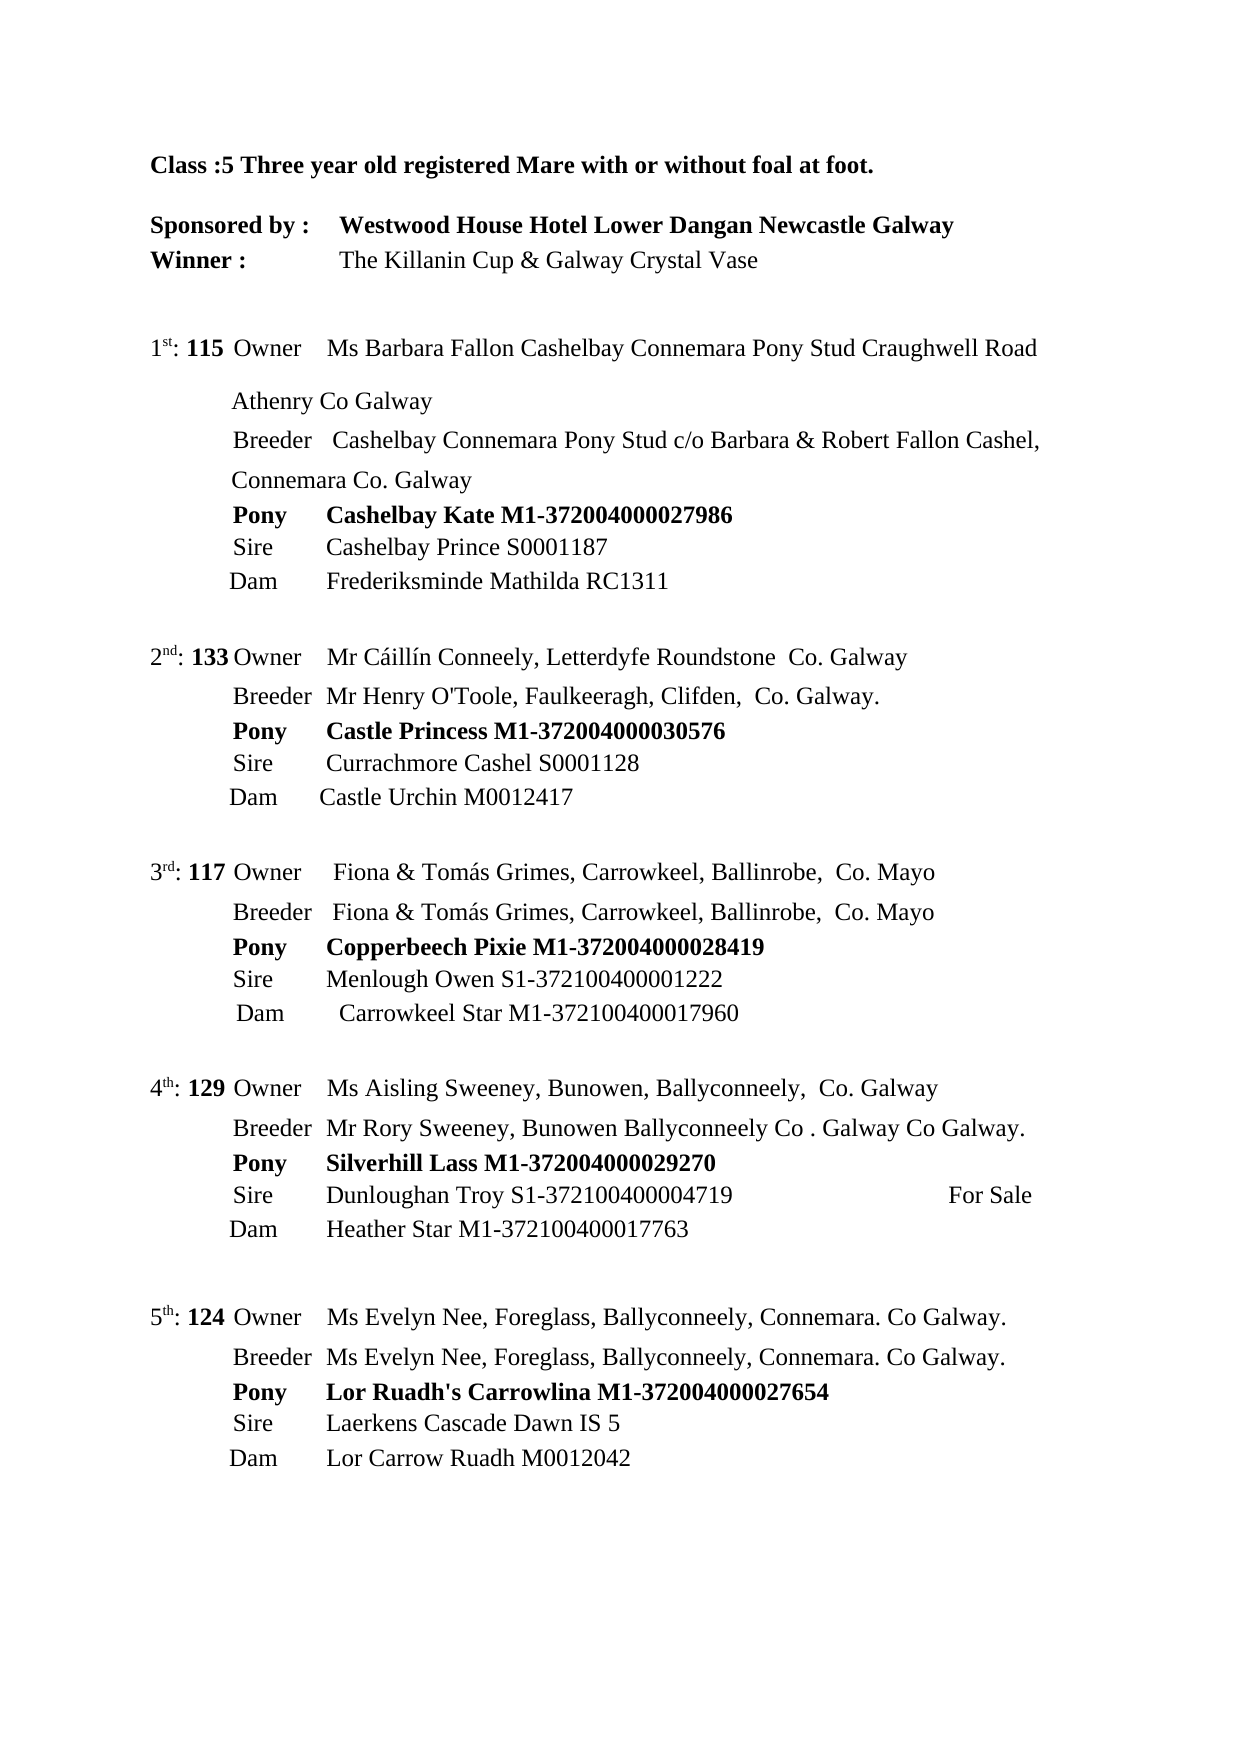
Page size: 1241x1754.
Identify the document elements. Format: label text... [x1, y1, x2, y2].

text Dam Lor Carrow Ruadh M0012042 [150, 1443, 1090, 1472]
text Pony Silverhill Lass M1-372004000029270 [150, 1148, 1090, 1177]
text Sire Currachmore Cashel S0001128 [150, 748, 1090, 777]
text Breeder Mr Henry O'Toole, Faulkeeragh, Clifden, Co. Galway. [150, 681, 1090, 710]
text Sire Menlough Owen S1-372100400001222 [150, 964, 1090, 992]
text Dam Carrowkeel Star M1-372100400017960 [150, 998, 1090, 1027]
text Class :5 Three year old registered Mare with or without foal at foot. [150, 150, 1090, 179]
text Breeder Ms Evelyn Nee, Foreglass, Ballyconneely, Connemara. Co Galway. [150, 1342, 1090, 1370]
text Winner : The Killanin Cup & Galway Crystal Vase [150, 245, 1090, 274]
text Athenry Co Galway [150, 386, 1090, 415]
text Breeder Cashelbay Connemara Pony Stud c/o Barbara & Robert Fallon Cashel, [150, 426, 1090, 454]
text Pony Copperbeech Pixie M1-372004000028419 [150, 932, 1090, 961]
text Connemara Co. Galway [150, 465, 1090, 494]
text 4th: 129 Owner Ms Aisling Sweeney, Bunowen, Ballyconneely, Co. Galway [150, 1073, 1090, 1102]
text 1st: 115 Owner Ms Barbara Fallon Cashelbay Connemara Pony Stud Craughwell Road [150, 333, 1090, 362]
text Pony Lor Ruadh's Carrowlina M1-372004000027654 [150, 1377, 1090, 1406]
text Dam Frederiksminde Mathilda RC1311 [150, 566, 1090, 595]
text Dam Heather Star M1-372100400017763 [150, 1214, 1090, 1243]
text Sire Laerkens Cascade Dawn IS 5 [150, 1408, 1090, 1437]
text Sponsored by : Westwood House Hotel Lower Dangan Newcastle Galway [150, 210, 1090, 239]
text Pony Castle Princess M1-372004000030576 [150, 716, 1090, 745]
text Breeder Mr Rory Sweeney, Bunowen Ballyconneely Co . Galway Co Galway. [150, 1113, 1090, 1142]
text Dam Castle Urchin M0012417 [150, 782, 1090, 811]
text 2nd: 133 Owner Mr Cáillín Conneely, Letterdyfe Roundstone Co. Galway [150, 642, 1090, 670]
text Pony Cashelbay Kate M1-372004000027986 [150, 500, 1090, 529]
text Breeder Fiona & Tomás Grimes, Carrowkeel, Ballinrobe, Co. Mayo [150, 897, 1090, 926]
text Sire Dunloughan Troy S1-372100400004719 For Sale [150, 1180, 1090, 1208]
text 3rd: 117 Owner Fiona & Tomás Grimes, Carrowkeel, Ballinrobe, Co. Mayo [150, 857, 1090, 886]
text 5th: 124 Owner Ms Evelyn Nee, Foreglass, Ballyconneely, Connemara. Co Galway. [150, 1302, 1090, 1331]
text Sire Cashelbay Prince S0001187 [150, 532, 1090, 561]
